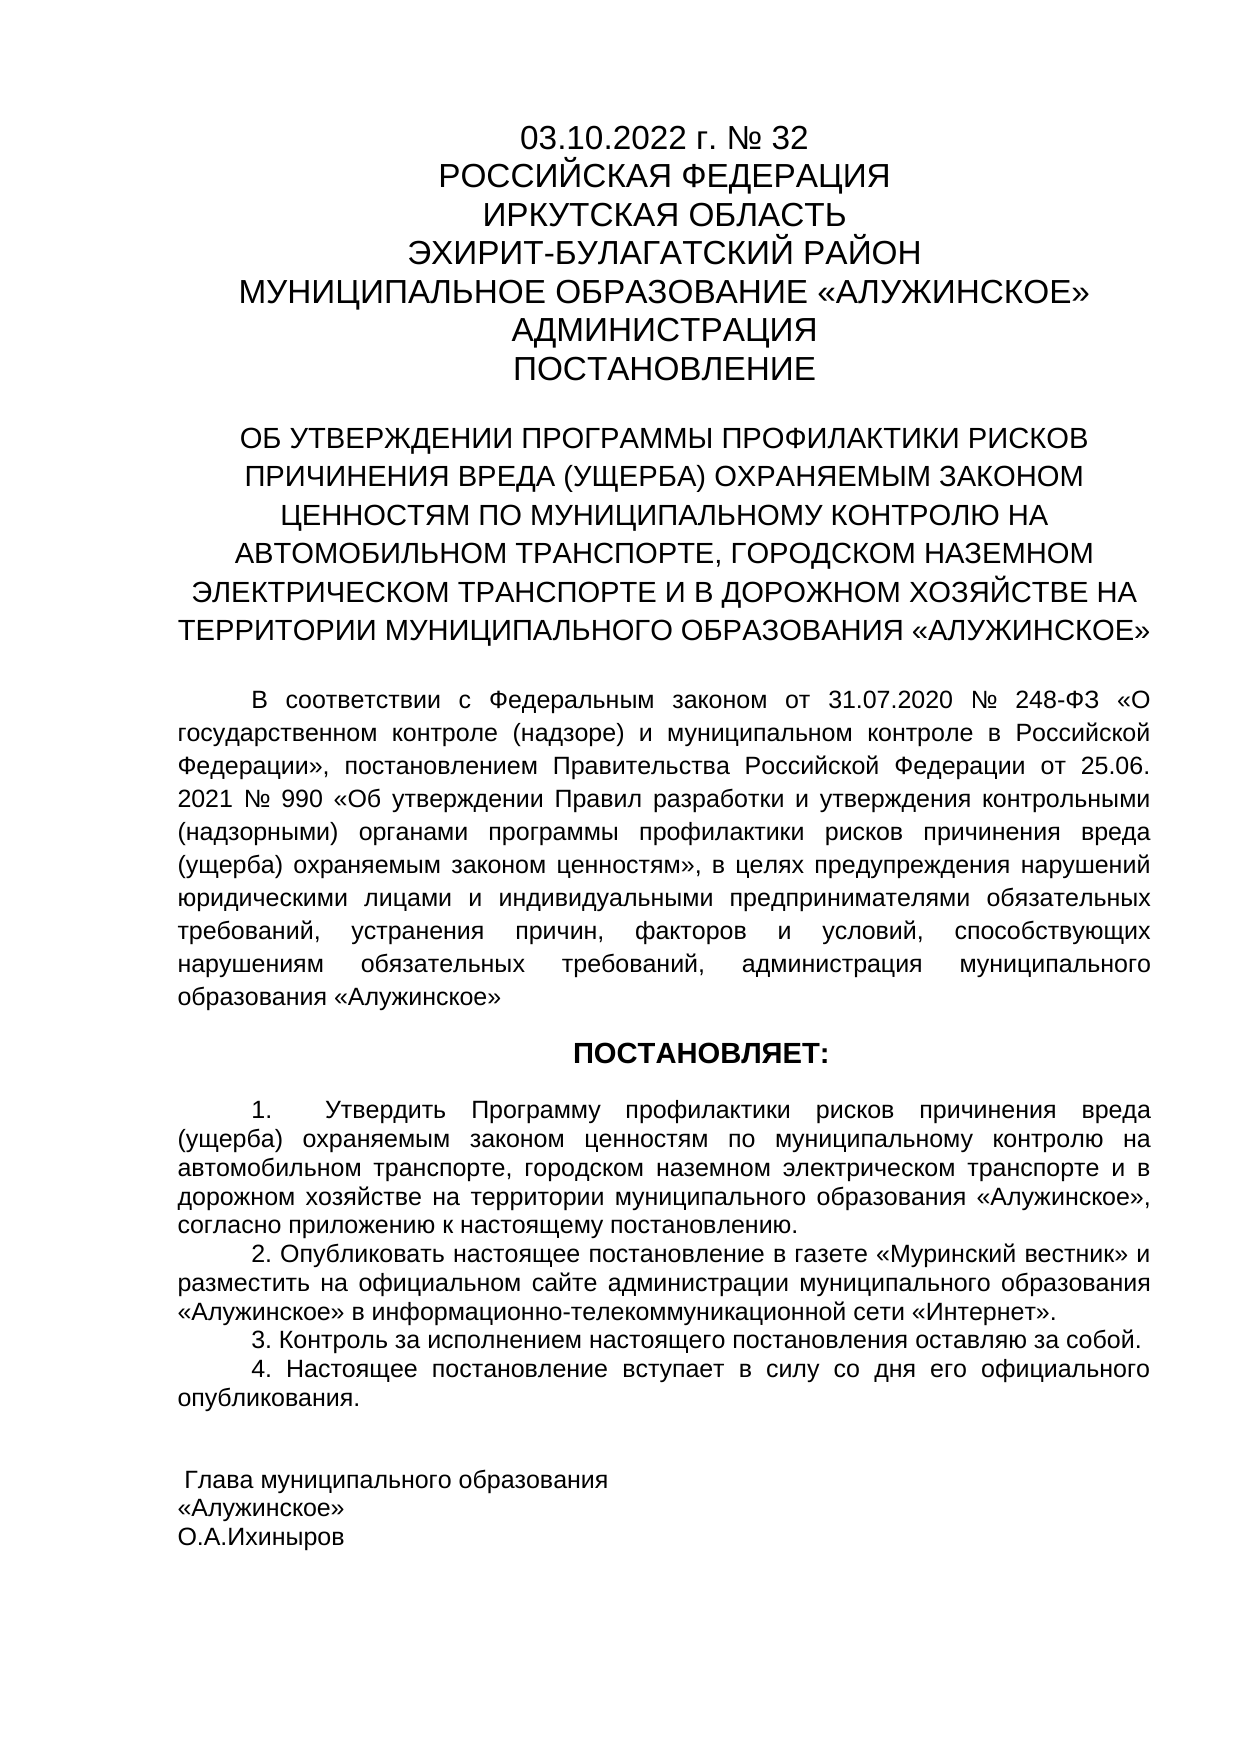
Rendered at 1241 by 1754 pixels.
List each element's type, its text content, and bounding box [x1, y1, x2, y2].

text Глава муниципального образования [177, 1465, 1152, 1493]
text РОССИЙСКАЯ ФЕДЕРАЦИЯ [177, 157, 1152, 195]
text ПОСТАНОВЛЕНИЕ [177, 349, 1152, 387]
text ПОСТАНОВЛЯЕТ: [177, 1036, 1152, 1069]
text ЭХИРИТ-БУЛАГАТСКИЙ РАЙОН [177, 233, 1152, 272]
text 2. Опубликовать настоящее постановление в газете «Муринский вестник» и разместить на официальном сайте администрации муниципального образования «Алужинское» в информационно-телекоммуникационной сети «Интернет». [177, 1239, 1152, 1325]
text 3. Контроль за исполнением настоящего постановления оставляю за собой. [177, 1325, 1152, 1354]
text 03.10.2022 г. № 32 [177, 118, 1152, 157]
text 4. Настоящее постановление вступает в силу со дня его официального опубликования. [177, 1354, 1152, 1412]
text ИРКУТСКАЯ ОБЛАСТЬ [177, 195, 1152, 233]
text О.А.Ихиныров [177, 1522, 1152, 1551]
text ОБ УТВЕРЖДЕНИИ ПРОГРАММЫ ПРОФИЛАКТИКИ РИСКОВ ПРИЧИНЕНИЯ ВРЕДА (УЩЕРБА) ОХРАНЯЕМЫМ ЗАКОНОМ ЦЕННОСТЯМ ПО МУНИЦИПАЛЬНОМУ КОНТРОЛЮ НА АВТОМОБИЛЬНОМ ТРАНСПОРТЕ, ГОРОДСКОМ НАЗЕМНОМ ЭЛЕКТРИЧЕСКОМ ТРАНСПОРТЕ И В ДОРОЖНОМ ХОЗЯЙСТВЕ НА ТЕРРИТОРИИ МУНИЦИПАЛЬНОГО ОБРАЗОВАНИЯ «АЛУЖИНСКОЕ» [177, 421, 1152, 647]
text АДМИНИСТРАЦИЯ [177, 310, 1152, 349]
text «Алужинское» [177, 1493, 1152, 1522]
list Утвердить Программу профилактики рисков причинения вреда (ущерба) охраняемым законом ценностям по муниципальному контролю на автомобильном транспорте, городском наземном электрическом транспорте и в дорожном хозяйстве на территории муниципального образования «Алужинское», согласно приложению к настоящему постановлению. [177, 1095, 1152, 1239]
text В соответствии с Федеральным законом от 31.07.2020 № 248-ФЗ «О государственном контроле (надзоре) и муниципальном контроле в Российской Федерации», постановлением Правительства Российской Федерации от 25.06. 2021 № 990 «Об утверждении Правил разработки и утверждения контрольными (надзорными) органами программы профилактики рисков причинения вреда (ущерба) охраняемым законом ценностям», в целях предупреждения нарушений юридическими лицами и индивидуальными предпринимателями обязательных требований, устранения причин, факторов и условий, способствующих нарушениям обязательных требований, администрация муниципального образования «Алужинское» [177, 685, 1152, 1011]
text МУНИЦИПАЛЬНОЕ ОБРАЗОВАНИЕ «АЛУЖИНСКОЕ» [177, 272, 1152, 310]
